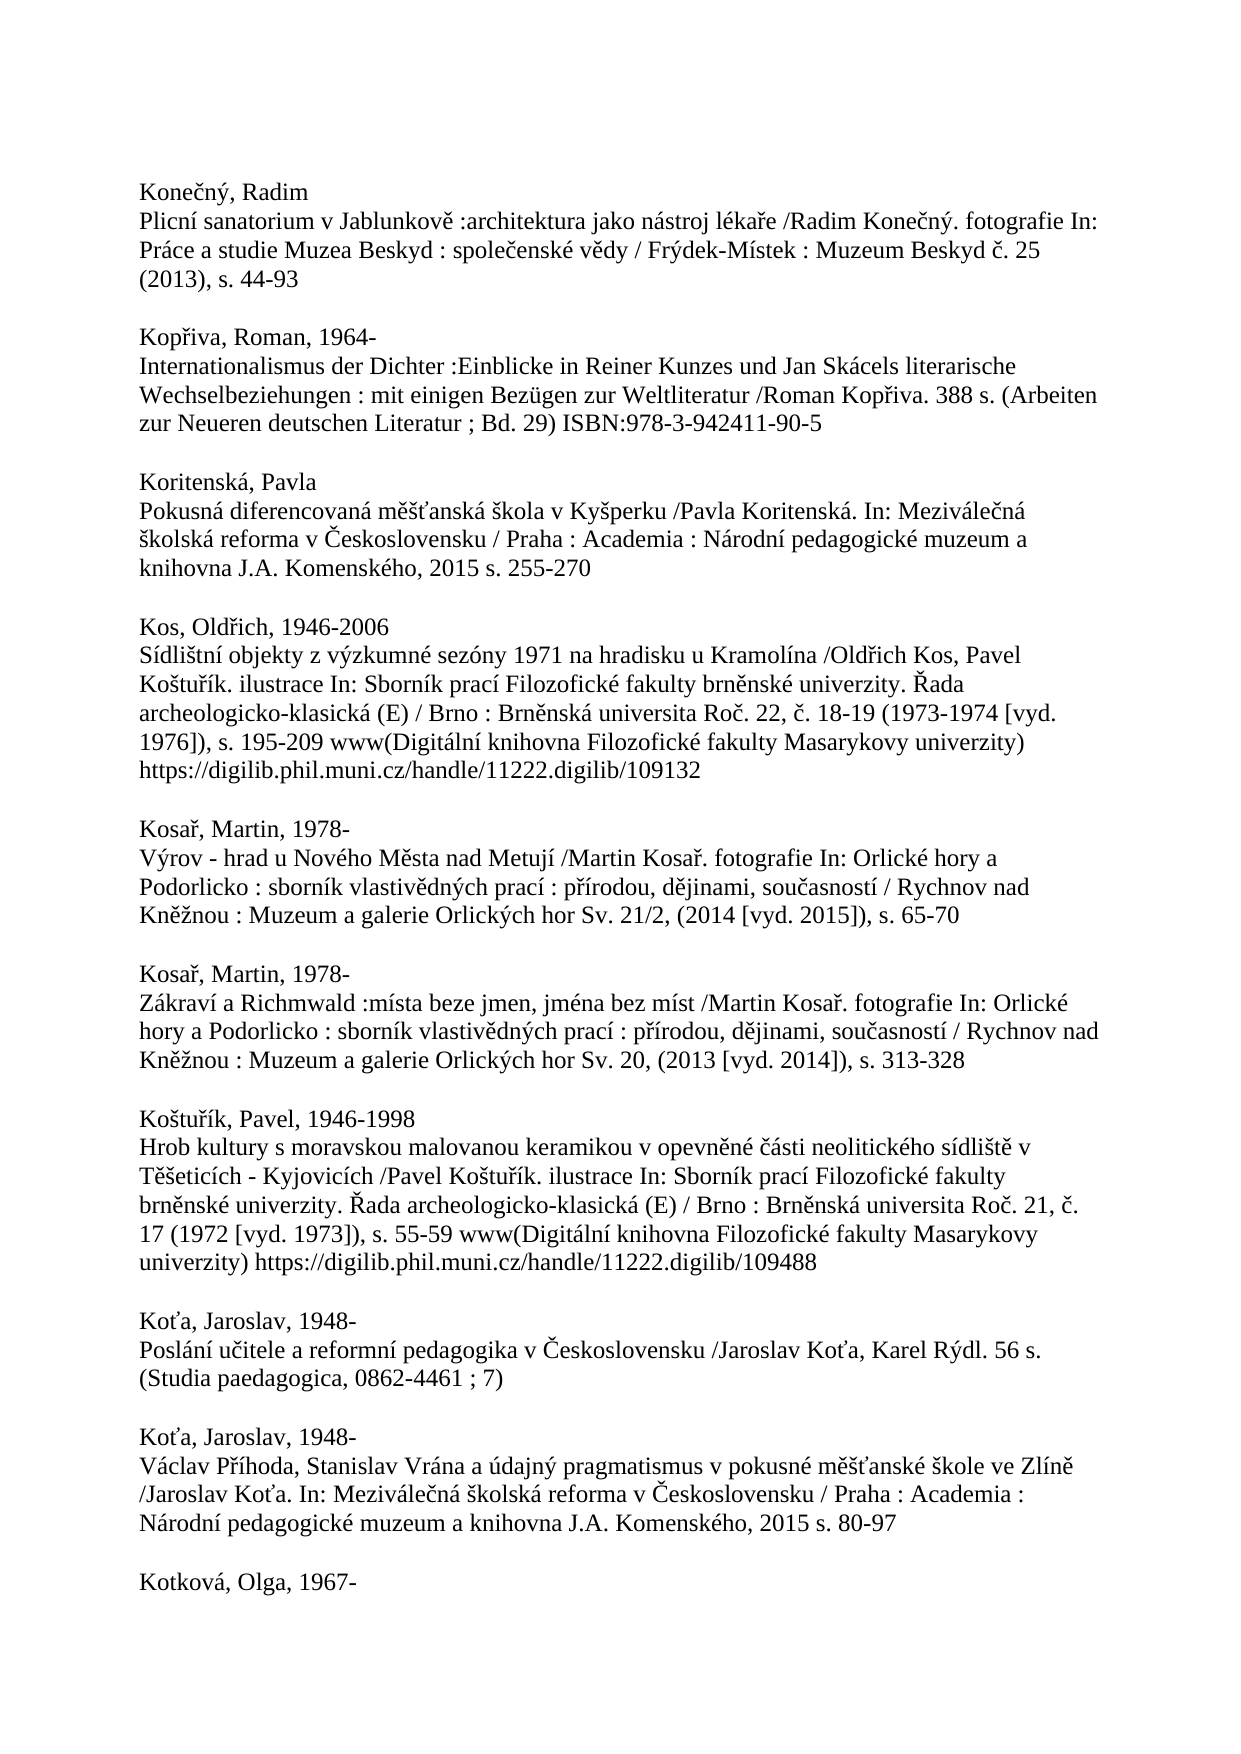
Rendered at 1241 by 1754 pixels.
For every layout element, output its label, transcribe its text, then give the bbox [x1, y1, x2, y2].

text Hrob kultury s moravskou malovanou keramikou v opevněné části neolitického sídliště v Těšeticích - Kyjovicích /Pavel Koštuřík. ilustrace In: Sborník prací Filozofické fakulty brněnské univerzity. Řada archeologicko-klasická (E) / Brno : Brněnská universita Roč. 21, č. 17 (1972 [vyd. 1973]), s. 55-59 www(Digitální knihovna Filozofické fakulty Masarykovy univerzity) https://digilib.phil.muni.cz/handle/11222.digilib/109488 [139, 1132, 1101, 1276]
text Kosař, Martin, 1978- [139, 814, 1101, 843]
text Plicní sanatorium v Jablunkově :architektura jako nástroj lékaře /Radim Konečný. fotografie In: Práce a studie Muzea Beskyd : společenské vědy / Frýdek-Místek : Muzeum Beskyd č. 25 (2013), s. 44-93 [139, 206, 1101, 292]
text Kotková, Olga, 1967- [139, 1567, 1101, 1596]
text Kopřiva, Roman, 1964- [139, 322, 1101, 351]
text Koritenská, Pavla [139, 467, 1101, 496]
text Koštuřík, Pavel, 1946-1998 [139, 1104, 1101, 1132]
text Konečný, Radim [139, 177, 1101, 206]
text Kosař, Martin, 1978- [139, 959, 1101, 988]
text Zákraví a Richmwald :místa beze jmen, jména bez míst /Martin Kosař. fotografie In: Orlické hory a Podorlicko : sborník vlastivědných prací : přírodou, dějinami, současností / Rychnov nad Kněžnou : Muzeum a galerie Orlických hor Sv. 20, (2013 [vyd. 2014]), s. 313-328 [139, 988, 1101, 1074]
text Poslání učitele a reformní pedagogika v Československu /Jaroslav Koťa, Karel Rýdl. 56 s. (Studia paedagogica, 0862-4461 ; 7) [139, 1335, 1101, 1392]
text Koťa, Jaroslav, 1948- [139, 1422, 1101, 1451]
text Kos, Oldřich, 1946-2006 [139, 612, 1101, 641]
text Václav Příhoda, Stanislav Vrána a údajný pragmatismus v pokusné měšťanské škole ve Zlíně /Jaroslav Koťa. In: Meziválečná školská reforma v Československu / Praha : Academia : Národní pedagogické muzeum a knihovna J.A. Komenského, 2015 s. 80-97 [139, 1451, 1101, 1537]
text Internationalismus der Dichter :Einblicke in Reiner Kunzes und Jan Skácels literarische Wechselbeziehungen : mit einigen Bezügen zur Weltliteratur /Roman Kopřiva. 388 s. (Arbeiten zur Neueren deutschen Literatur ; Bd. 29) ISBN:978-3-942411-90-5 [139, 351, 1101, 437]
text Sídlištní objekty z výzkumné sezóny 1971 na hradisku u Kramolína /Oldřich Kos, Pavel Koštuřík. ilustrace In: Sborník prací Filozofické fakulty brněnské univerzity. Řada archeologicko-klasická (E) / Brno : Brněnská universita Roč. 22, č. 18-19 (1973-1974 [vyd. 1976]), s. 195-209 www(Digitální knihovna Filozofické fakulty Masarykovy univerzity) https://digilib.phil.muni.cz/handle/11222.digilib/109132 [139, 641, 1101, 784]
text Koťa, Jaroslav, 1948- [139, 1306, 1101, 1335]
text Výrov - hrad u Nového Města nad Metují /Martin Kosař. fotografie In: Orlické hory a Podorlicko : sborník vlastivědných prací : přírodou, dějinami, současností / Rychnov nad Kněžnou : Muzeum a galerie Orlických hor Sv. 21/2, (2014 [vyd. 2015]), s. 65-70 [139, 843, 1101, 929]
text Pokusná diferencovaná měšťanská škola v Kyšperku /Pavla Koritenská. In: Meziválečná školská reforma v Československu / Praha : Academia : Národní pedagogické muzeum a knihovna J.A. Komenského, 2015 s. 255-270 [139, 496, 1101, 582]
